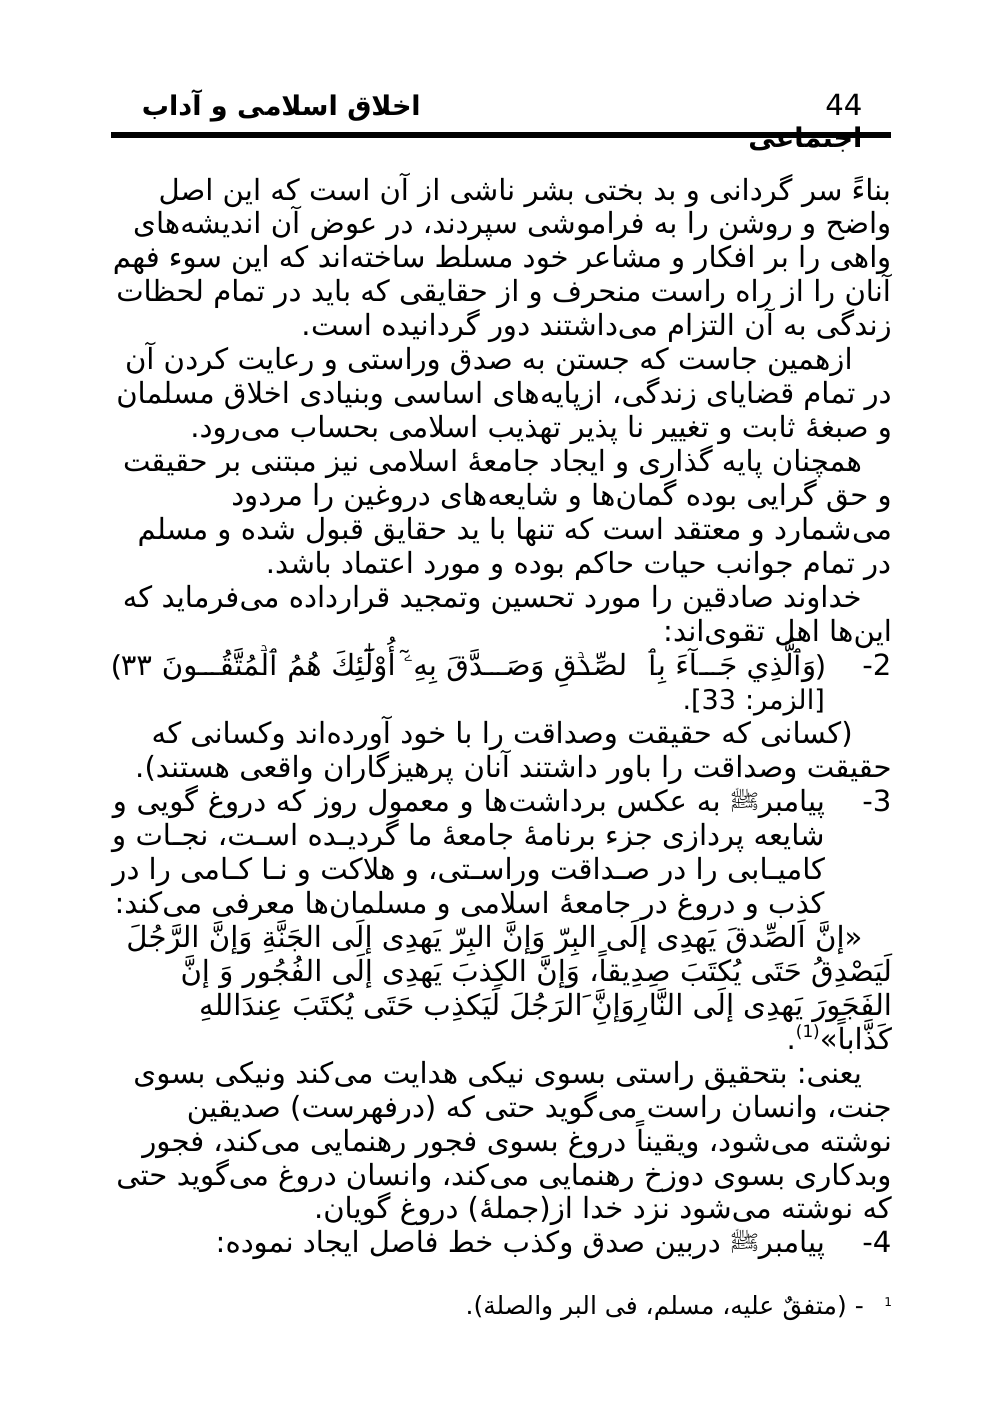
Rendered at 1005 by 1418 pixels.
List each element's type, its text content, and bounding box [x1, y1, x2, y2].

text ازهمین جاست که جستن به صدق وراستی و رعایت کردن آن در تمام قضایای زندگی، ازپایه‌های اساسی وبنیادی اخلاق مسلمان و صبغۀ ثابت و تغییر نا پذیر تهذیب اسلامی بحساب می‌رود. [112, 343, 892, 444]
list ﴿وَٱلَّذِي جَآءَ بِٱلصِّدۡقِ وَصَدَّقَ بِهِۦٓ أُوْلَٰٓئِكَ هُمُ ٱلۡمُتَّقُونَ ٣٣﴾ [الزمر: 33]. [112, 648, 862, 716]
text همچنان پایه گذاری و ایجاد جامعۀ اسلامی نیز مبتنی بر حقیقت و حق گرایی بوده گمان‌ها و شایعه‌های دروغین را مردود می‌شمارد و معتقد است که تنها با ید حقایق قبول شده و مسلم در تمام جوانب حیات حاکم بوده و مورد اعتماد باشد. [112, 444, 892, 580]
text «إنَّ اَلصِّدقَ یَهدِی إلَی البِرّ وَإنَّ البِرّ یَهدِی إلَی الجَنَّةِ وَإنَّ الرَّجُلَ لَیَصْدِقُ حَتَی یُکتَبَ صِدِیقاً، وَإنَّ الکِذبَ یَهدِی إلَی الفُجُور وَ إنَّ الفَجَورَ یَهدِی إلَی النَّارِوَإنَِّ َالرَجُلَ لَیَکذِب حَتَی یُکتَبَ عِندَاللهِ کَذَّاباً»(). [112, 920, 892, 1056]
text (کسانی که حقیقت وصداقت را با خود آورده‌اند وکسانی که حقیقت وصداقت را باور داشتند آنان پرهیزگاران واقعی هستند). [112, 716, 892, 784]
text یعنی: بتحقیق راستی بسوی نیکی هدایت می‌کند ونیکی بسوی جنت، وانسان راست می‌گوید حتی که (درفهرست) صدیقین نوشته می‌شود، ویقیناً دروغ بسوی فجور رهنمایی می‌کند، فجور وبدکاری بسوی دوزخ رهنمایی می‌کند، وانسان دروغ می‌گوید حتی که نوشته می‌شود نزد خدا از(جملۀ) دروغ گویان. [112, 1056, 892, 1226]
text خداوند صادقین را مورد تحسین وتمجید قرارداده می‌فرماید که این‌ها اهل تقوی‌اند: [112, 580, 892, 648]
list پیامبرﷺ دربین صدق وکذب خط فاصل ایجاد نموده: [112, 1226, 862, 1260]
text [112, 173, 892, 343]
list پیامبرﷺ به عکس برداشت‌ها و معمول روز که دروغ گویی و شایعه پردازی جزء برنامۀ جامعۀ ما گردیده است، نجات و کامیابی را در صداقت وراستی، و هلاکت و نا کامی را در کذب و دروغ در جامعۀ اسلامی و مسلمان‌ها معرفی می‌کند: [112, 784, 862, 920]
